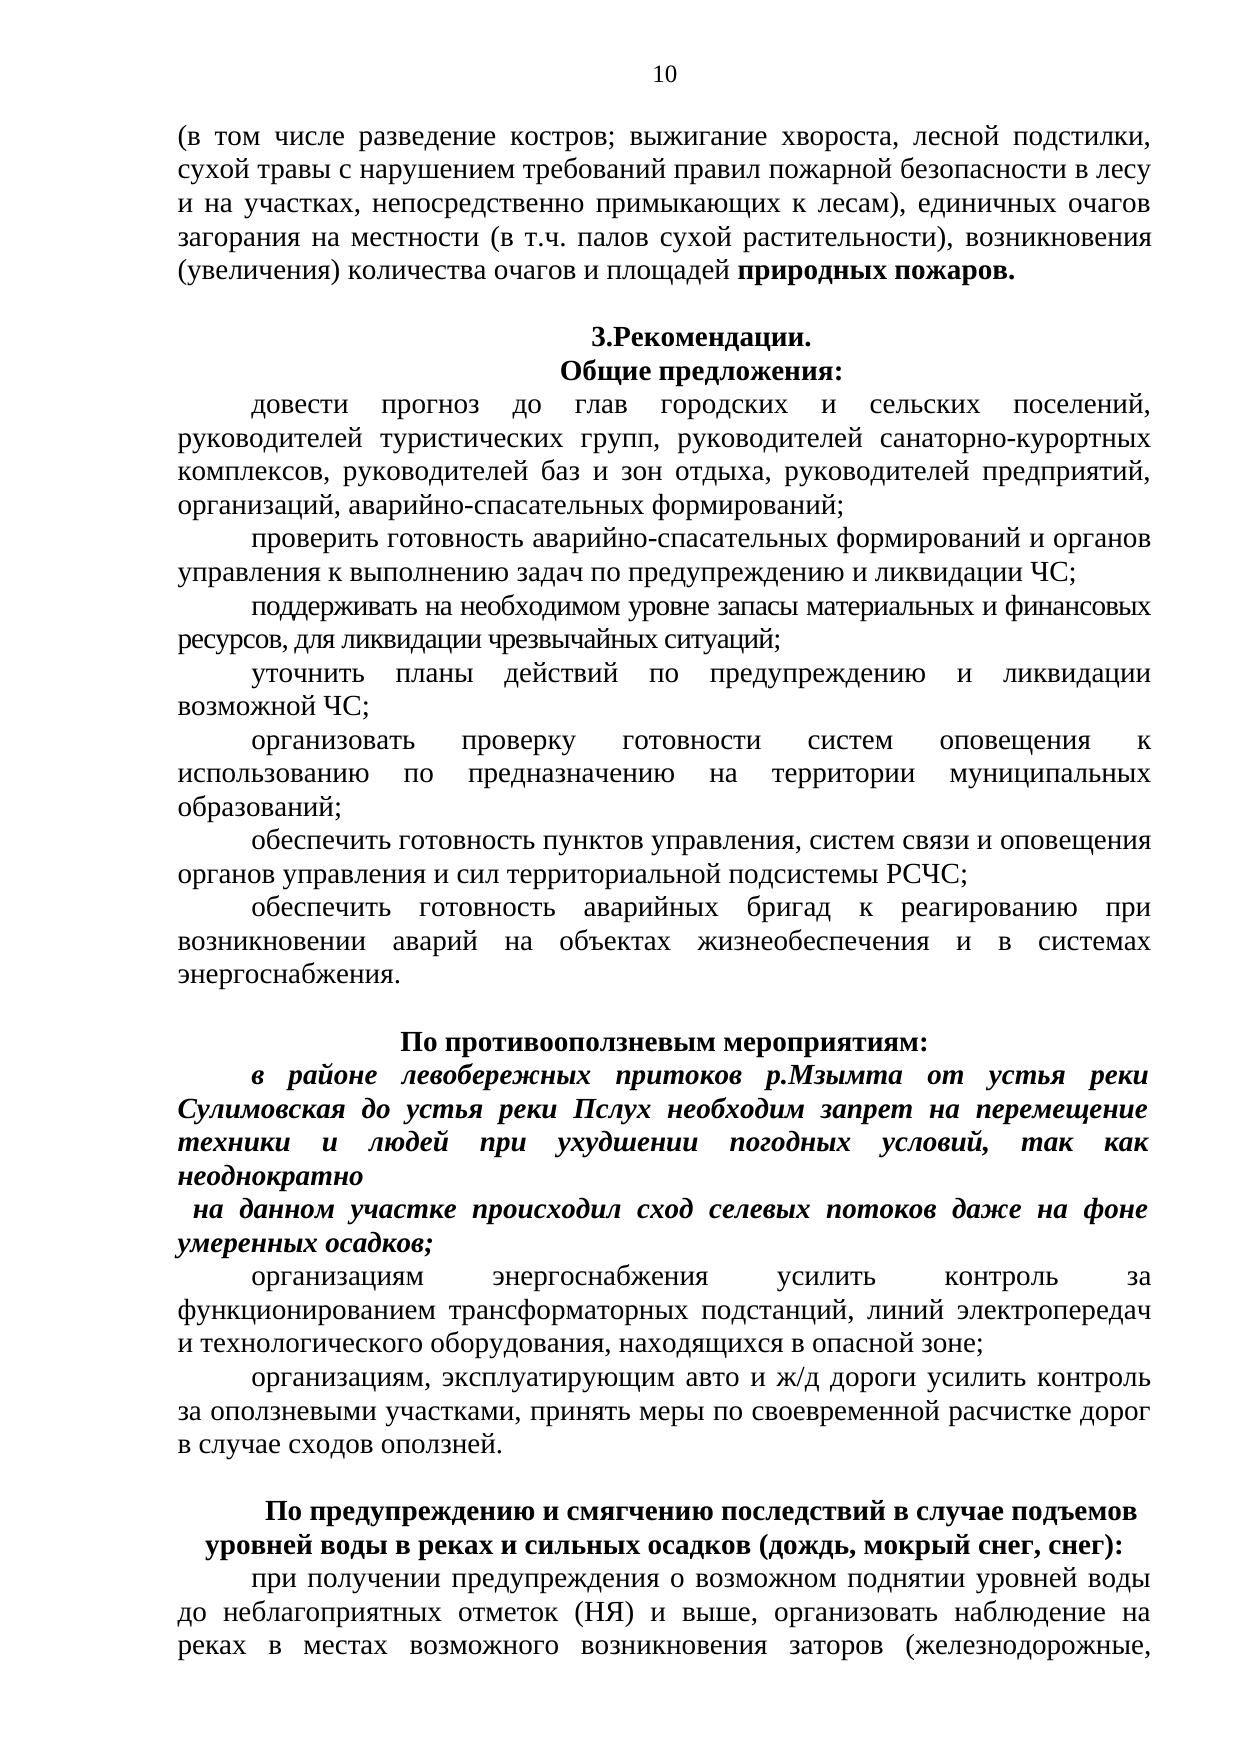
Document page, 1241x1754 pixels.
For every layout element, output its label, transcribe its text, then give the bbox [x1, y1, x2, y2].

text Общие предложения: [177, 353, 1152, 386]
text По предупреждению и смягчению последствий в случае подъемов уровней воды в реках и сильных осадков (дождь, мокрый снег, снег): [177, 1493, 1152, 1560]
text поддерживать на необходимом уровне запасы материальных и финансовых ресурсов, для ликвидации чрезвычайных ситуаций; [177, 588, 1152, 655]
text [177, 1560, 1152, 1661]
text организовать проверку готовности систем оповещения к использованию по предназначению на территории муниципальных образований; [177, 722, 1152, 822]
text довести прогноз до глав городских и сельских поселений, руководителей туристических групп, руководителей санаторно-курортных комплексов, руководителей баз и зон отдыха, руководителей предприятий, организаций, аварийно-спасательных формирований; [177, 386, 1152, 521]
text 3.Рекомендации. [177, 319, 1152, 353]
text По противооползневым мероприятиям: [177, 1024, 1152, 1057]
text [177, 118, 1152, 286]
text организациям энергоснабжения усилить контроль за функционированием трансформаторных подстанций, линий электропередач и технологического оборудования, находящихся в опасной зоне; [177, 1258, 1152, 1359]
text проверить готовность аварийно-спасательных формирований и органов управления к выполнению задач по предупреждению и ликвидации ЧС; [177, 521, 1152, 588]
text уточнить планы действий по предупреждению и ликвидации возможной ЧС; [177, 655, 1152, 722]
text обеспечить готовность аварийных бригад к реагированию при возникновении аварий на объектах жизнеобеспечения и в системах энергоснабжения. [177, 889, 1152, 990]
text в районе левобережных притоков р.Мзымта от устья реки Сулимовская до устья реки Пслух необходим запрет на перемещение техники и людей при ухудшении погодных условий, так как неоднократно [177, 1057, 1152, 1191]
text обеспечить готовность пунктов управления, систем связи и оповещения органов управления и сил территориальной подсистемы РСЧС; [177, 822, 1152, 889]
text на данном участке происходил сход селевых потоков даже на фоне умеренных осадков; [177, 1191, 1152, 1258]
text организациям, эксплуатирующим авто и ж/д дороги усилить контроль за оползневыми участками, принять меры по своевременной расчистке дорог в случае сходов оползней. [177, 1359, 1152, 1460]
